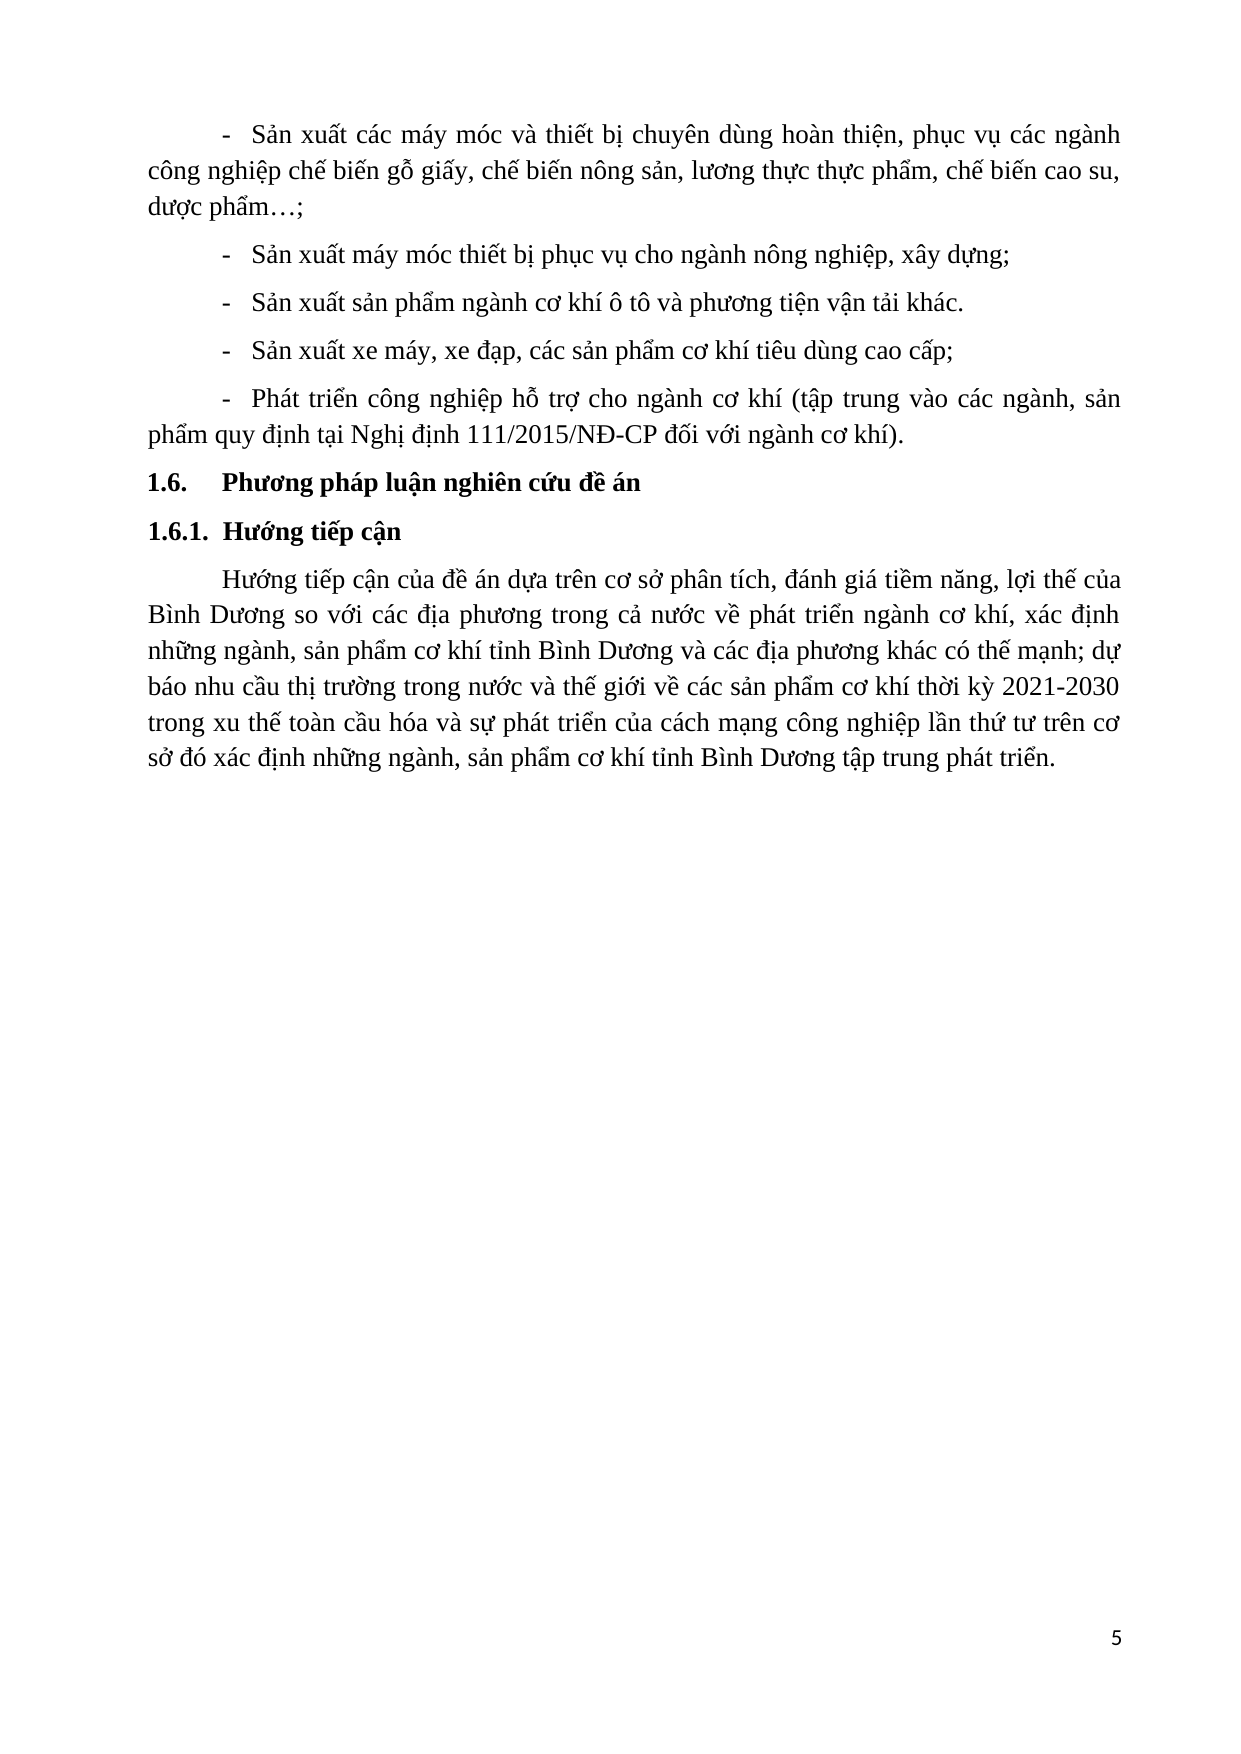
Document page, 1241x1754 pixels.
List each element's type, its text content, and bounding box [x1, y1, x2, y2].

list Sản xuất xe máy, xe đạp, các sản phẩm cơ khí tiêu dùng cao cấp; [148, 334, 1122, 365]
subtitle Phương pháp luận nghiên cứu đề án [147, 466, 1122, 498]
text Hướng tiếp cận của đề án dựa trên cơ sở phân tích, đánh giá tiềm năng, lợi thế của Bình Dương so với các địa phương trong cả nước về phát triển ngành cơ khí, xác định những ngành, sản phẩm cơ khí tỉnh Bình Dương và các địa phương khác có thế mạnh; dự báo nhu cầu thị trường trong nước và thế giới về các sản phẩm cơ khí thời kỳ 2021-2030 trong xu thế toàn cầu hóa và sự phát triển của cách mạng công nghiệp lần thứ tư trên cơ sở đó xác định những ngành, sản phẩm cơ khí tỉnh Bình Dương tập trung phát triển. [148, 563, 1122, 773]
subtitle Hướng tiếp cận [148, 515, 1122, 546]
list Sản xuất sản phẩm ngành cơ khí ô tô và phương tiện vận tải khác. [148, 286, 1122, 317]
list Sản xuất máy móc thiết bị phục vụ cho ngành nông nghiệp, xây dựng; [148, 238, 1122, 269]
list Sản xuất các máy móc và thiết bị chuyên dùng hoàn thiện, phục vụ các ngành công nghiệp chế biến gỗ giấy, chế biến nông sản, lương thực thực phẩm, chế biến cao su, dược phẩm…; [148, 118, 1122, 221]
list Phát triển công nghiệp hỗ trợ cho ngành cơ khí (tập trung vào các ngành, sản phẩm quy định tại Nghị định 111/2015/NĐ-CP đối với ngành cơ khí). [148, 382, 1122, 449]
